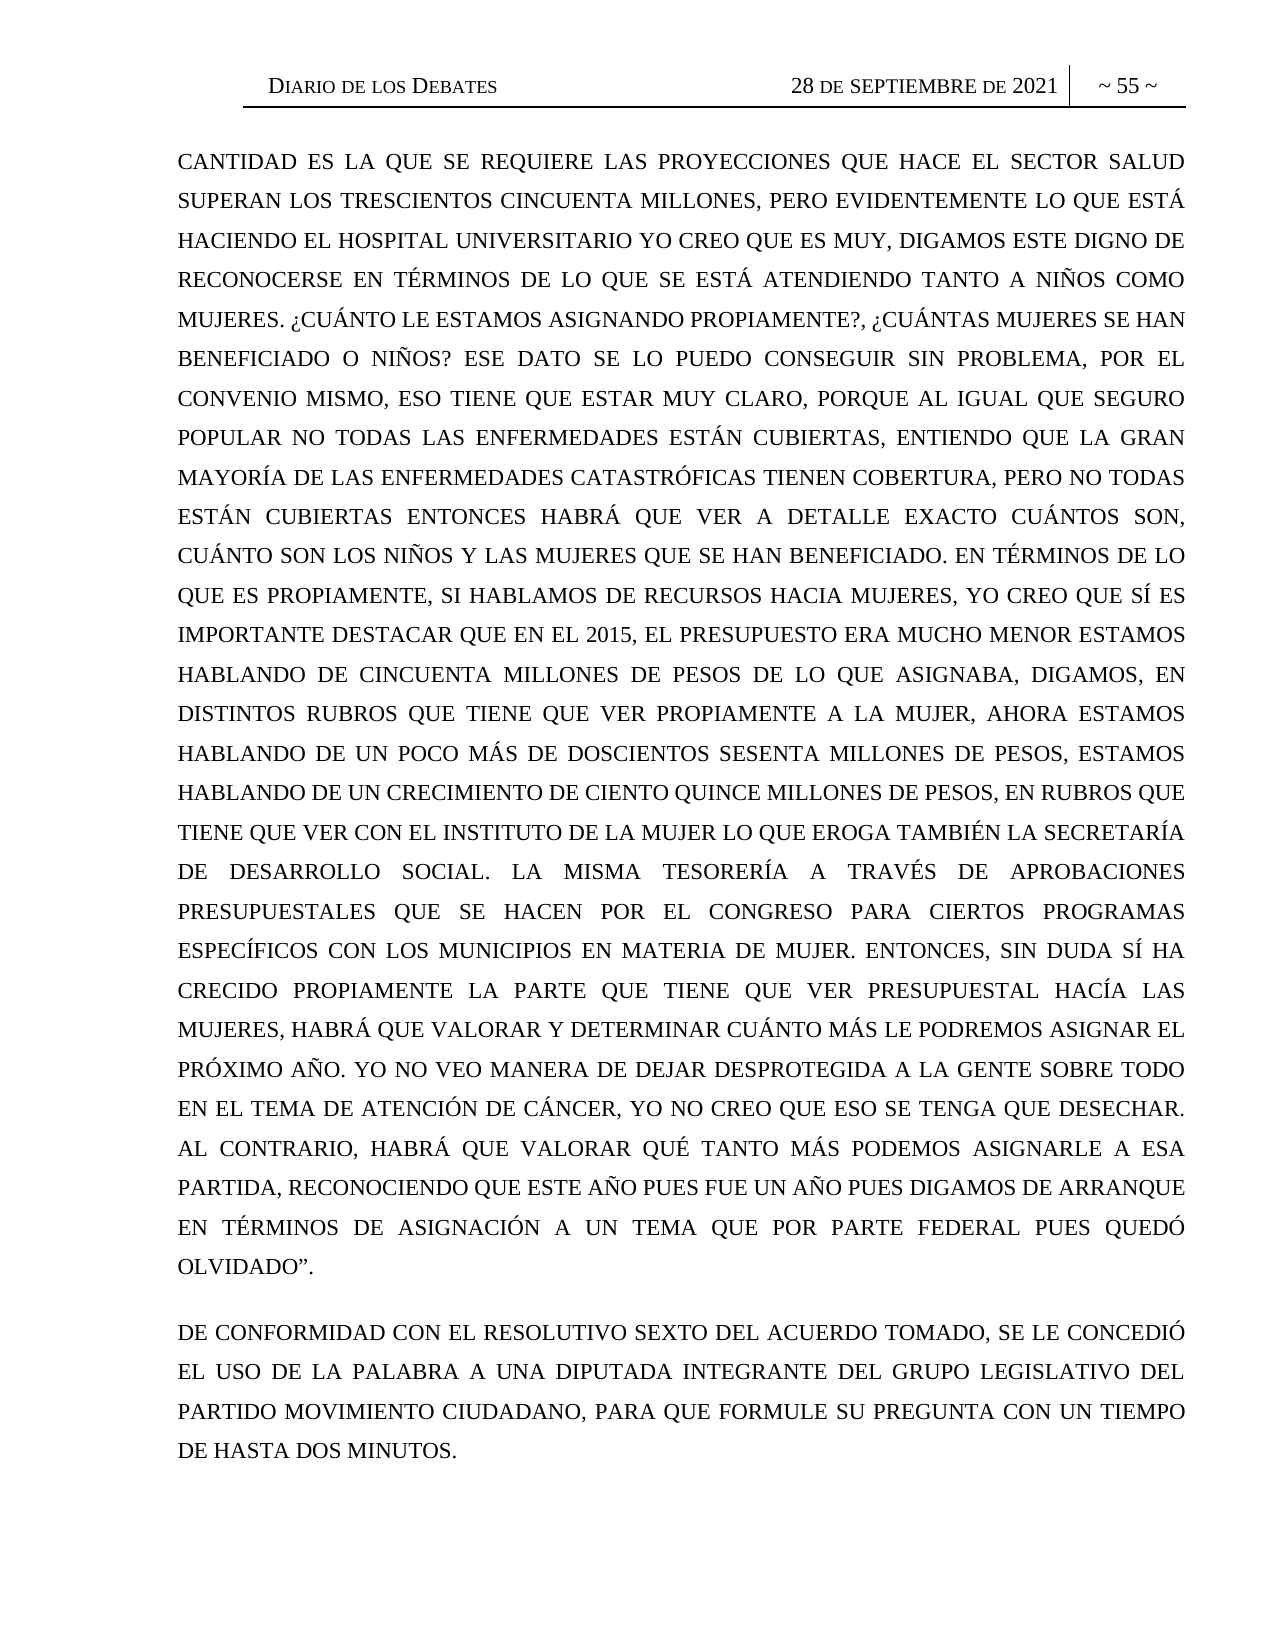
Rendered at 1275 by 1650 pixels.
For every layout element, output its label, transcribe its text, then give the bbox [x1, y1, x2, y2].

text DE CONFORMIDAD CON EL RESOLUTIVO SEXTO DEL ACUERDO TOMADO, SE LE CONCEDIÓ EL USO DE LA PALABRA A UNA DIPUTADA INTEGRANTE DEL GRUPO LEGISLATIVO DEL PARTIDO MOVIMIENTO CIUDADANO, PARA QUE FORMULE SU PREGUNTA CON UN TIEMPO DE HASTA DOS MINUTOS. [177, 1319, 1186, 1464]
